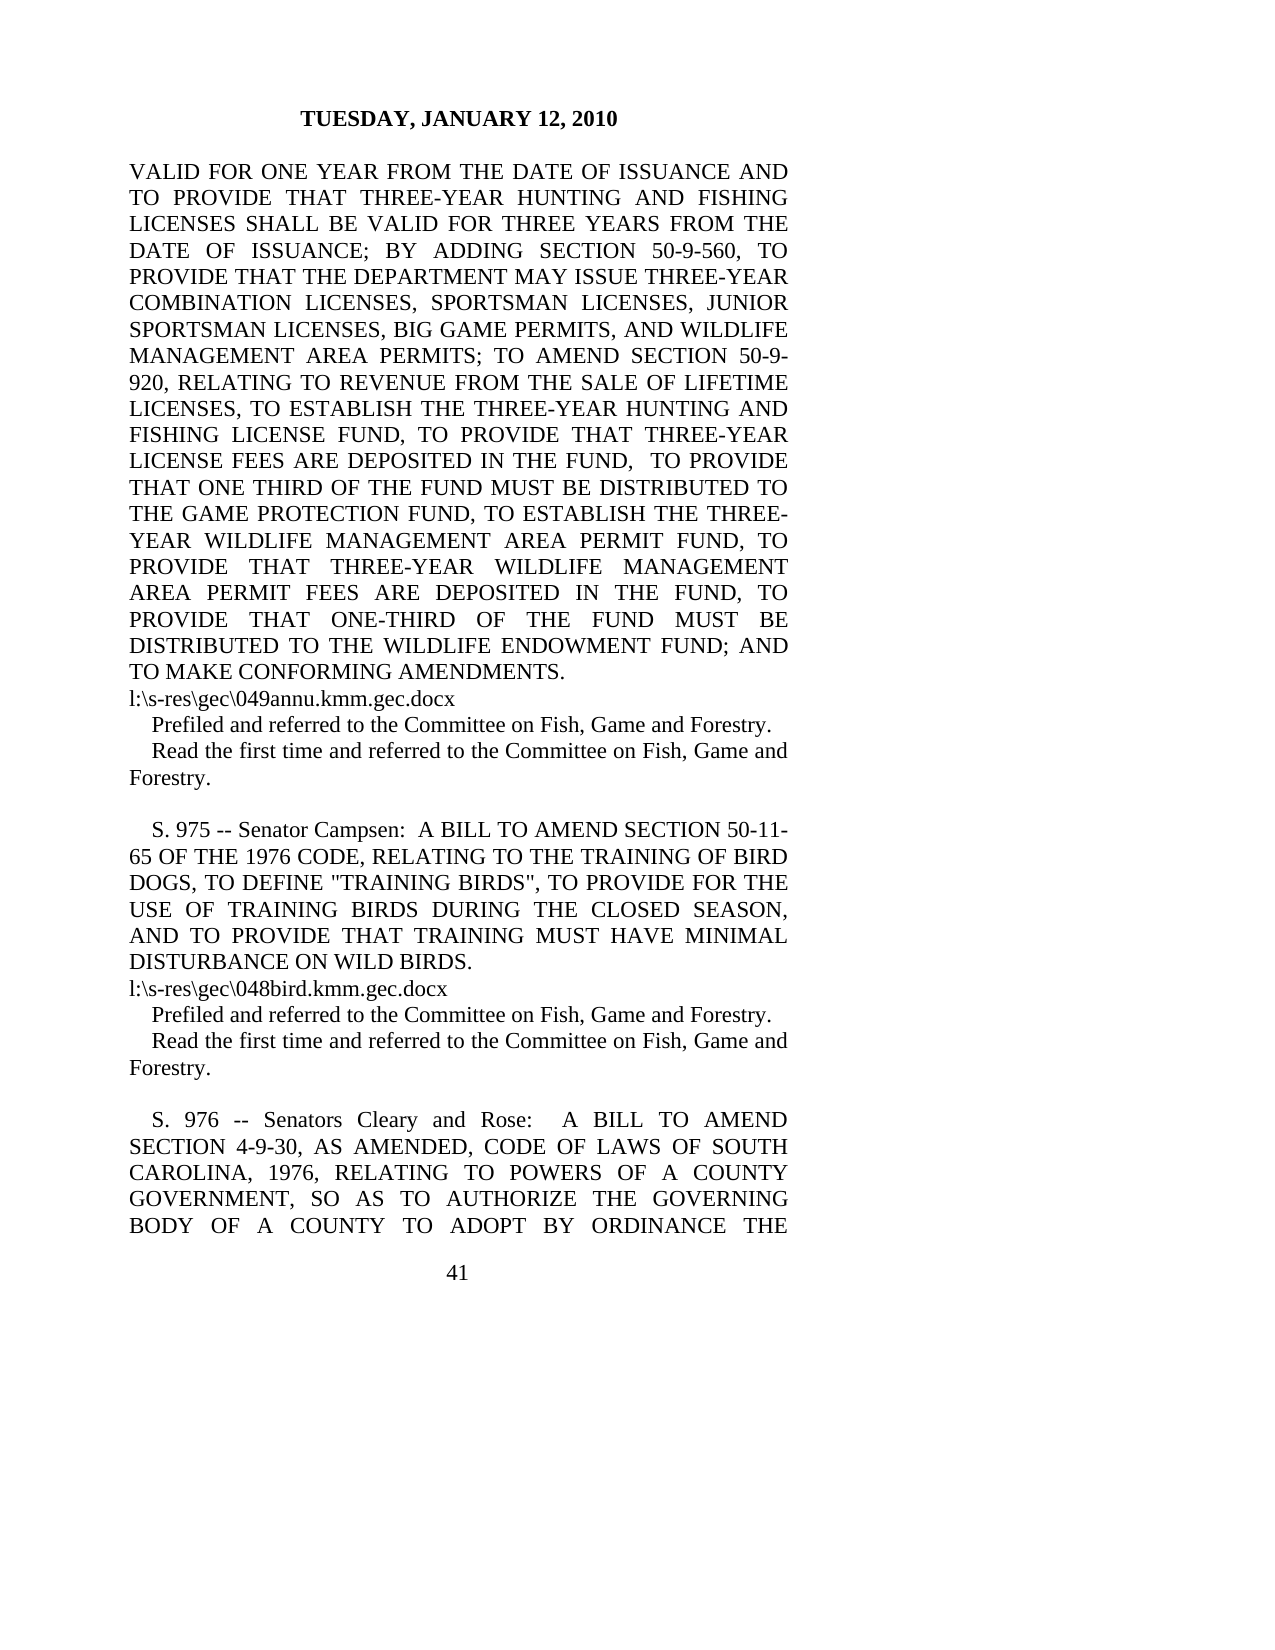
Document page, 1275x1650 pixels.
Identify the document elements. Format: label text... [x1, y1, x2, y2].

text Read the first time and referred to the Committee on Fish, Game and Forestry. [129, 1027, 789, 1080]
text Read the first time and referred to the Committee on Fish, Game and Forestry. [129, 737, 789, 790]
text S. 975 -- Senator Campsen: A BILL TO AMEND SECTION 50-11-65 OF THE 1976 CODE, RELATING TO THE TRAINING OF BIRD DOGS, TO DEFINE "TRAINING BIRDS", TO PROVIDE FOR THE USE OF TRAINING BIRDS DURING THE CLOSED SEASON, AND TO PROVIDE THAT TRAINING MUST HAVE MINIMAL DISTURBANCE ON WILD BIRDS. [129, 817, 789, 975]
text Prefiled and referred to the Committee on Fish, Game and Forestry. [129, 711, 789, 737]
text Prefiled and referred to the Committee on Fish, Game and Forestry. [129, 1001, 789, 1027]
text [129, 158, 789, 685]
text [129, 1106, 789, 1238]
text l:\s-res\gec\048bird.kmm.gec.docx [129, 975, 789, 1001]
text l:\s-res\gec\049annu.kmm.gec.docx [129, 685, 789, 711]
